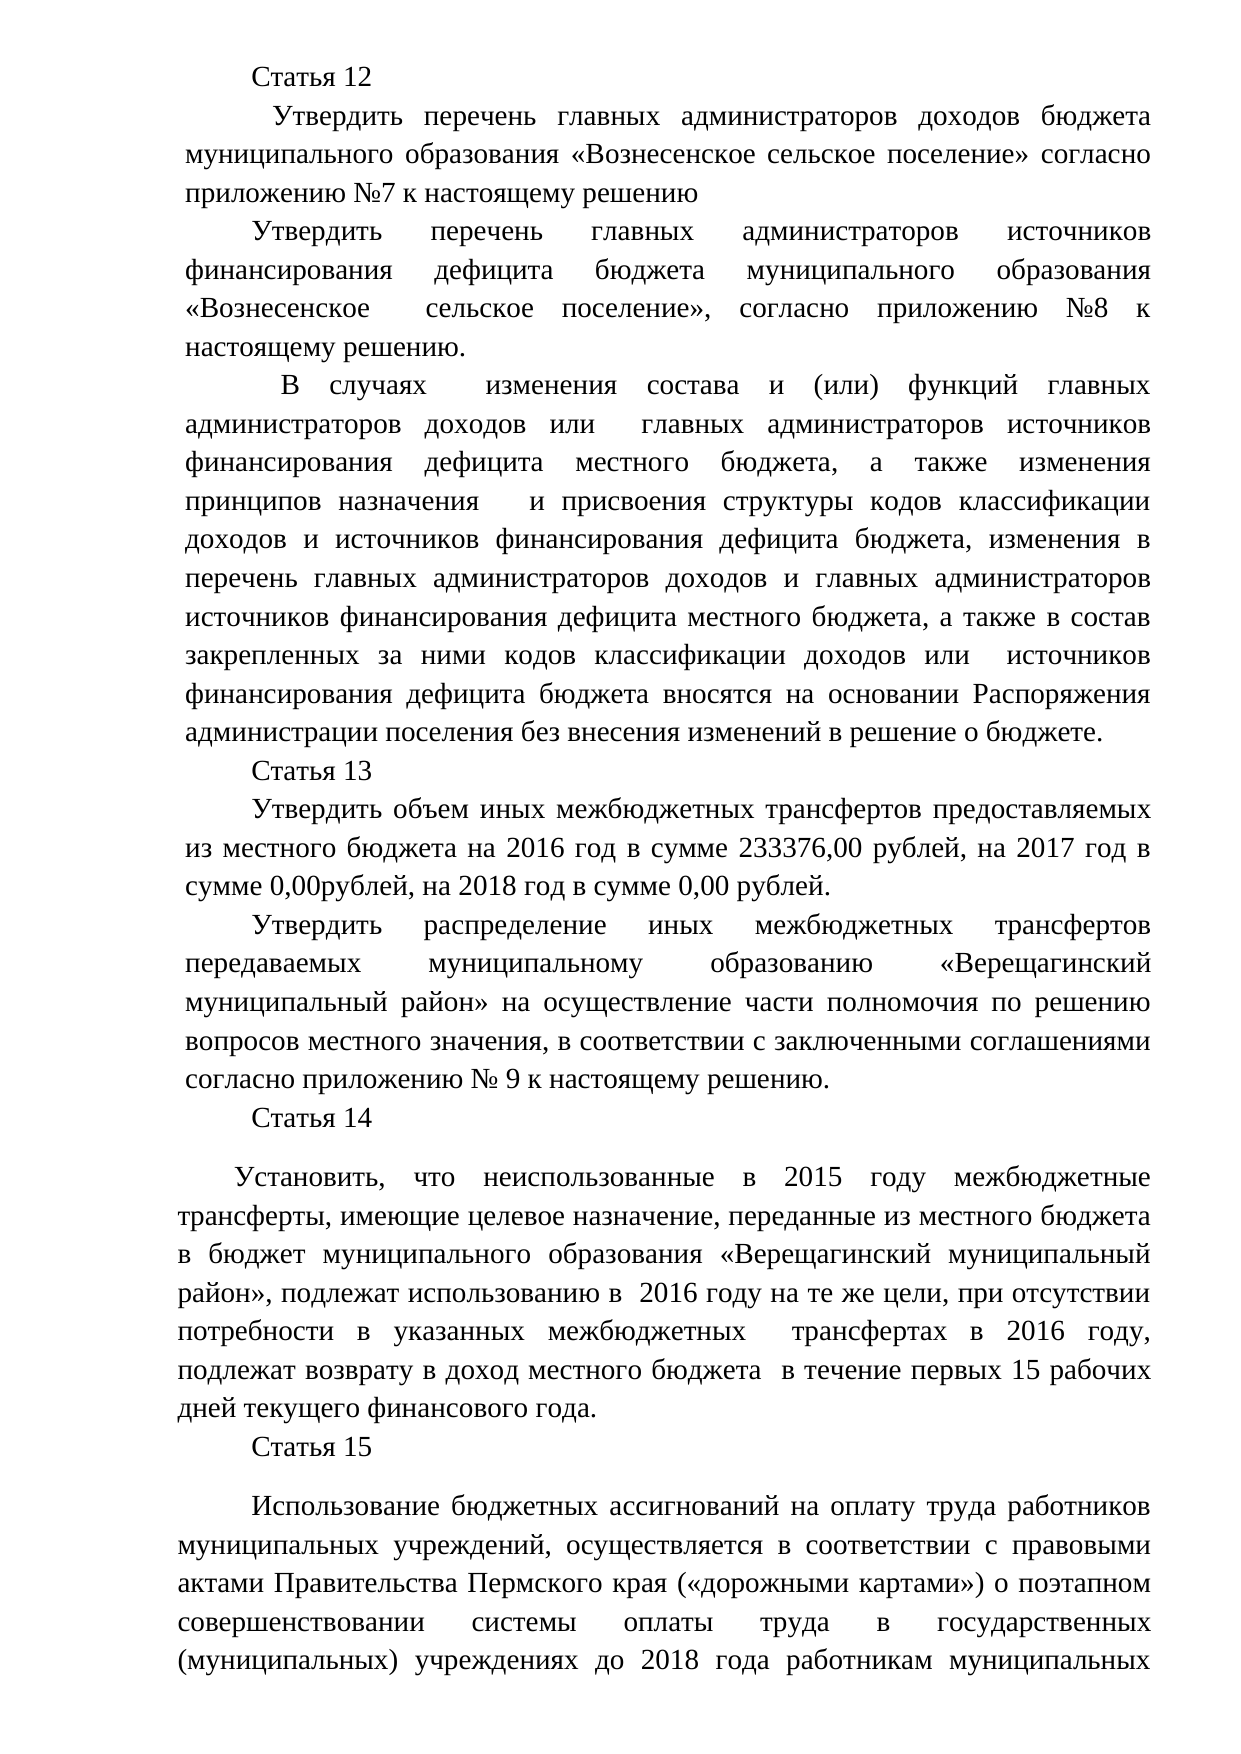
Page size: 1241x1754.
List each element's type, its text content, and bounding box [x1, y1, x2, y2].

text Утвердить перечень главных администраторов доходов бюджета муниципального образования «Вознесенское сельское поселение» согласно приложению №7 к настоящему решению [185, 98, 1152, 208]
text Утвердить объем иных межбюджетных трансфертов предоставляемых из местного бюджета на 2016 год в сумме 233376,00 рублей, на 2017 год в сумме 0,00рублей, на 2018 год в сумме 0,00 рублей. [185, 791, 1152, 902]
text Статья 12 [185, 59, 1152, 93]
text Статья 15 [185, 1429, 1152, 1462]
text Установить, что неиспользованные в 2015 году межбюджетные трансферты, имеющие целевое назначение, переданные из местного бюджета в бюджет муниципального образования «Верещагинский муниципальный район», подлежат использованию в 2016 году на те же цели, при отсутствии потребности в указанных межбюджетных трансфертах в 2016 году, подлежат возврату в доход местного бюджета в течение первых 15 рабочих дней текущего финансового года. [177, 1159, 1152, 1424]
text Статья 14 [185, 1100, 1152, 1133]
text Утвердить перечень главных администраторов источников финансирования дефицита бюджета муниципального образования «Вознесенское сельское поселение», согласно приложению №8 к настоящему решению. [185, 213, 1152, 362]
text В случаях изменения состава и (или) функций главных администраторов доходов или главных администраторов источников финансирования дефицита местного бюджета, а также изменения принципов назначения и присвоения структуры кодов классификации доходов и источников финансирования дефицита бюджета, изменения в перечень главных администраторов доходов и главных администраторов источников финансирования дефицита местного бюджета, а также в состав закрепленных за ними кодов классификации доходов или источников финансирования дефицита бюджета вносятся на основании Распоряжения администрации поселения без внесения изменений в решение о бюджете. [185, 367, 1152, 748]
text Утвердить распределение иных межбюджетных трансфертов передаваемых муниципальному образованию «Верещагинский муниципальный район» на осуществление части полномочия по решению вопросов местного значения, в соответствии с заключенными соглашениями согласно приложению № 9 к настоящему решению. [185, 907, 1152, 1095]
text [177, 1488, 1152, 1676]
text Статья 13 [185, 753, 1152, 786]
